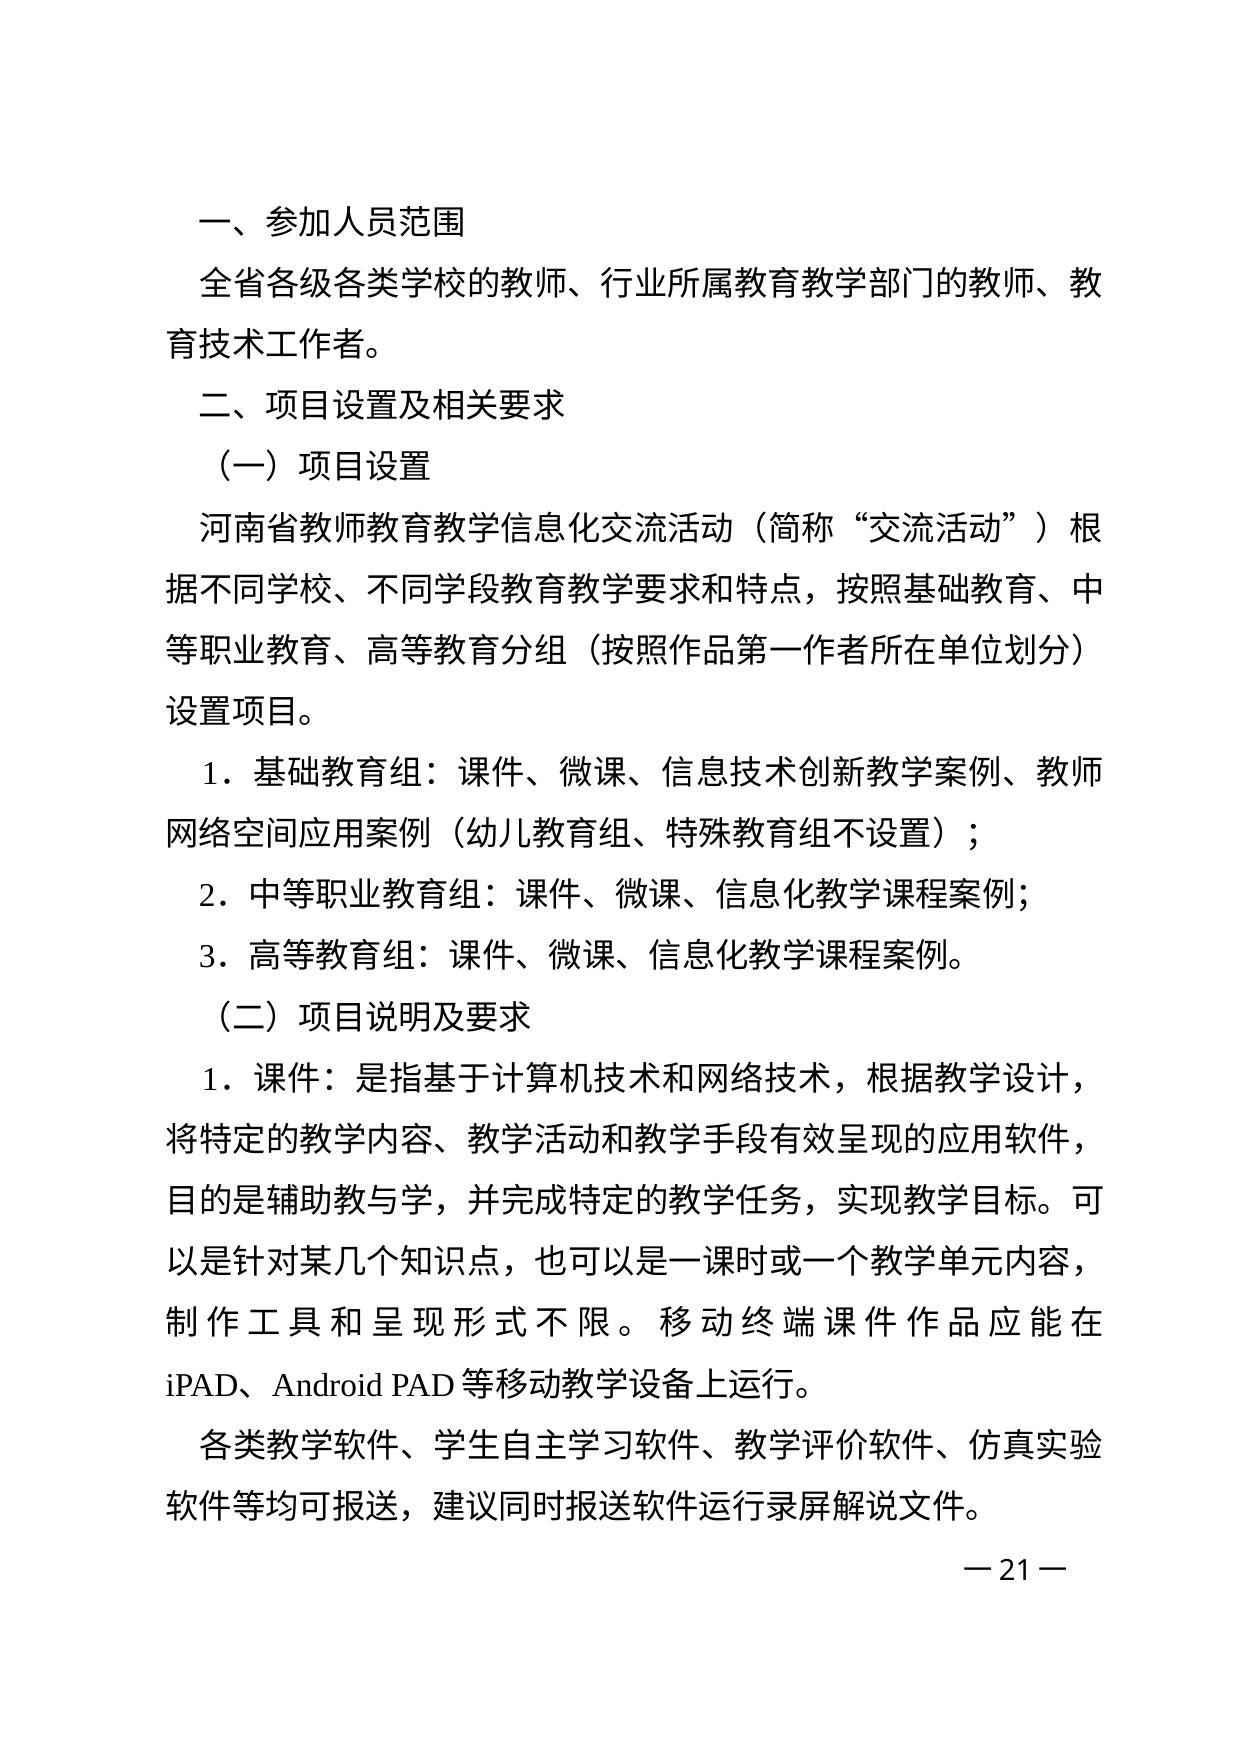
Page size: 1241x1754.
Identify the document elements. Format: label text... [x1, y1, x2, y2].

text 各类教学软件、学生自主学习软件、教学评价软件、仿真实验软件等均可报送，建议同时报送软件运行录屏解说文件。 [165, 1412, 1104, 1534]
text 2．中等职业教育组：课件、微课、信息化教学课程案例； [165, 862, 1104, 923]
text 全省各级各类学校的教师、行业所属教育教学部门的教师、教育技术工作者。 [165, 250, 1104, 372]
text 一、参加人员范围 [165, 189, 1104, 250]
text 3．高等教育组：课件、微课、信息化教学课程案例。 [165, 923, 1104, 984]
text 二、项目设置及相关要求 [165, 372, 1104, 434]
text 1．课件：是指基于计算机技术和网络技术，根据教学设计，将特定的教学内容、教学活动和教学手段有效呈现的应用软件，目的是辅助教与学，并完成特定的教学任务，实现教学目标。可以是针对某几个知识点，也可以是一课时或一个教学单元内容，制作工具和呈现形式不限。移动终端课件作品应能在iPAD、Android PAD等移动教学设备上运行。 [165, 1045, 1104, 1412]
text （一）项目设置 [165, 434, 1104, 495]
text （二）项目说明及要求 [165, 984, 1104, 1045]
text 河南省教师教育教学信息化交流活动（简称“交流活动”）根据不同学校、不同学段教育教学要求和特点，按照基础教育、中等职业教育、高等教育分组（按照作品第一作者所在单位划分）设置项目。 [165, 495, 1104, 739]
text 1．基础教育组：课件、微课、信息技术创新教学案例、教师网络空间应用案例（幼儿教育组、特殊教育组不设置）； [165, 739, 1104, 862]
